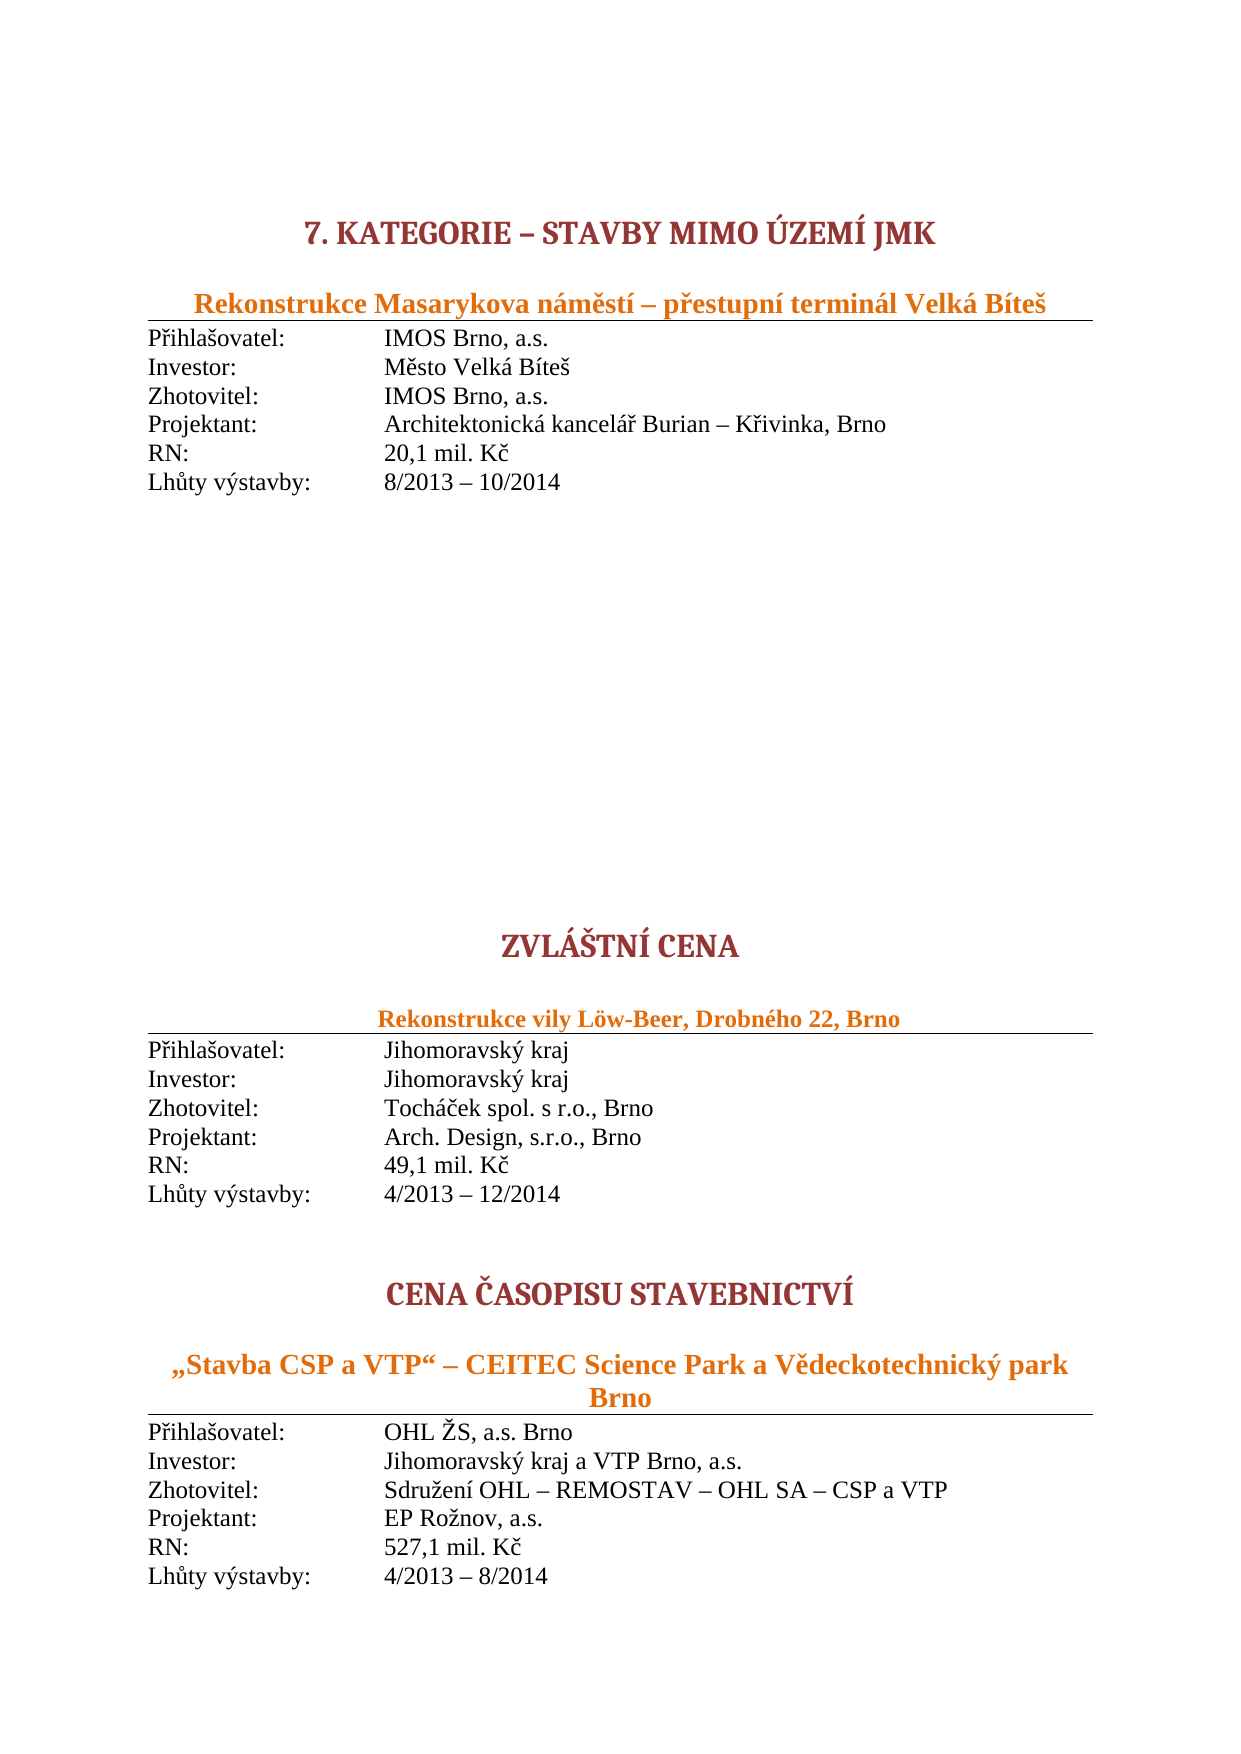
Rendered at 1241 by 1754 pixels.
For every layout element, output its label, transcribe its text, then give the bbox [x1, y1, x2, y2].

text Přihlašovatel: IMOS Brno, a.s. [148, 321, 1093, 352]
text RN: 527,1 mil. Kč [148, 1532, 1093, 1561]
text Investor: Jihomoravský kraj a VTP Brno, a.s. [148, 1446, 1093, 1475]
text Investor: Město Velká Bíteš [148, 352, 1093, 381]
text Lhůty výstavby: 4/2013 – 8/2014 [148, 1561, 1093, 1590]
text Lhůty výstavby: 4/2013 – 12/2014 [148, 1179, 1093, 1208]
text Přihlašovatel: OHL ŽS, a.s. Brno [148, 1415, 1093, 1446]
text zvláštní cena [148, 927, 1093, 965]
text RN: 49,1 mil. Kč [148, 1151, 1093, 1179]
text Zhotovitel: Sdružení OHL – REMOSTAV – OHL SA – CSP a VTP [148, 1475, 1093, 1503]
text Přihlašovatel: Jihomoravský kraj [148, 1034, 1093, 1064]
text Projektant: Architektonická kancelář Burian – Křivinka, Brno [148, 409, 1093, 438]
text „Stavba CSP a VTP“ – CEITEC Science Park a Vědeckotechnický park Brno [148, 1347, 1093, 1414]
text Zhotovitel: IMOS Brno, a.s. [148, 381, 1093, 409]
text Lhůty výstavby: 8/2013 – 10/2014 [148, 467, 1093, 496]
text RN: 20,1 mil. Kč [148, 438, 1093, 467]
text Investor: Jihomoravský kraj [148, 1064, 1093, 1093]
text Rekonstrukce vily Löw-Beer, Drobného 22, Brno [185, 1004, 1093, 1032]
text Projektant: Arch. Design, s.r.o., Brno [148, 1122, 1093, 1151]
text 7. kategorie – stavby mimo území JmK [148, 215, 1093, 253]
text Zhotovitel: Tocháček spol. s r.o., Brno [148, 1093, 1093, 1122]
text Projektant: EP Rožnov, a.s. [148, 1503, 1093, 1532]
text Rekonstrukce Masarykova náměstí – přestupní terminál Velká Bíteš [148, 287, 1093, 320]
text cena časopisu Stavebnictví [148, 1275, 1093, 1313]
